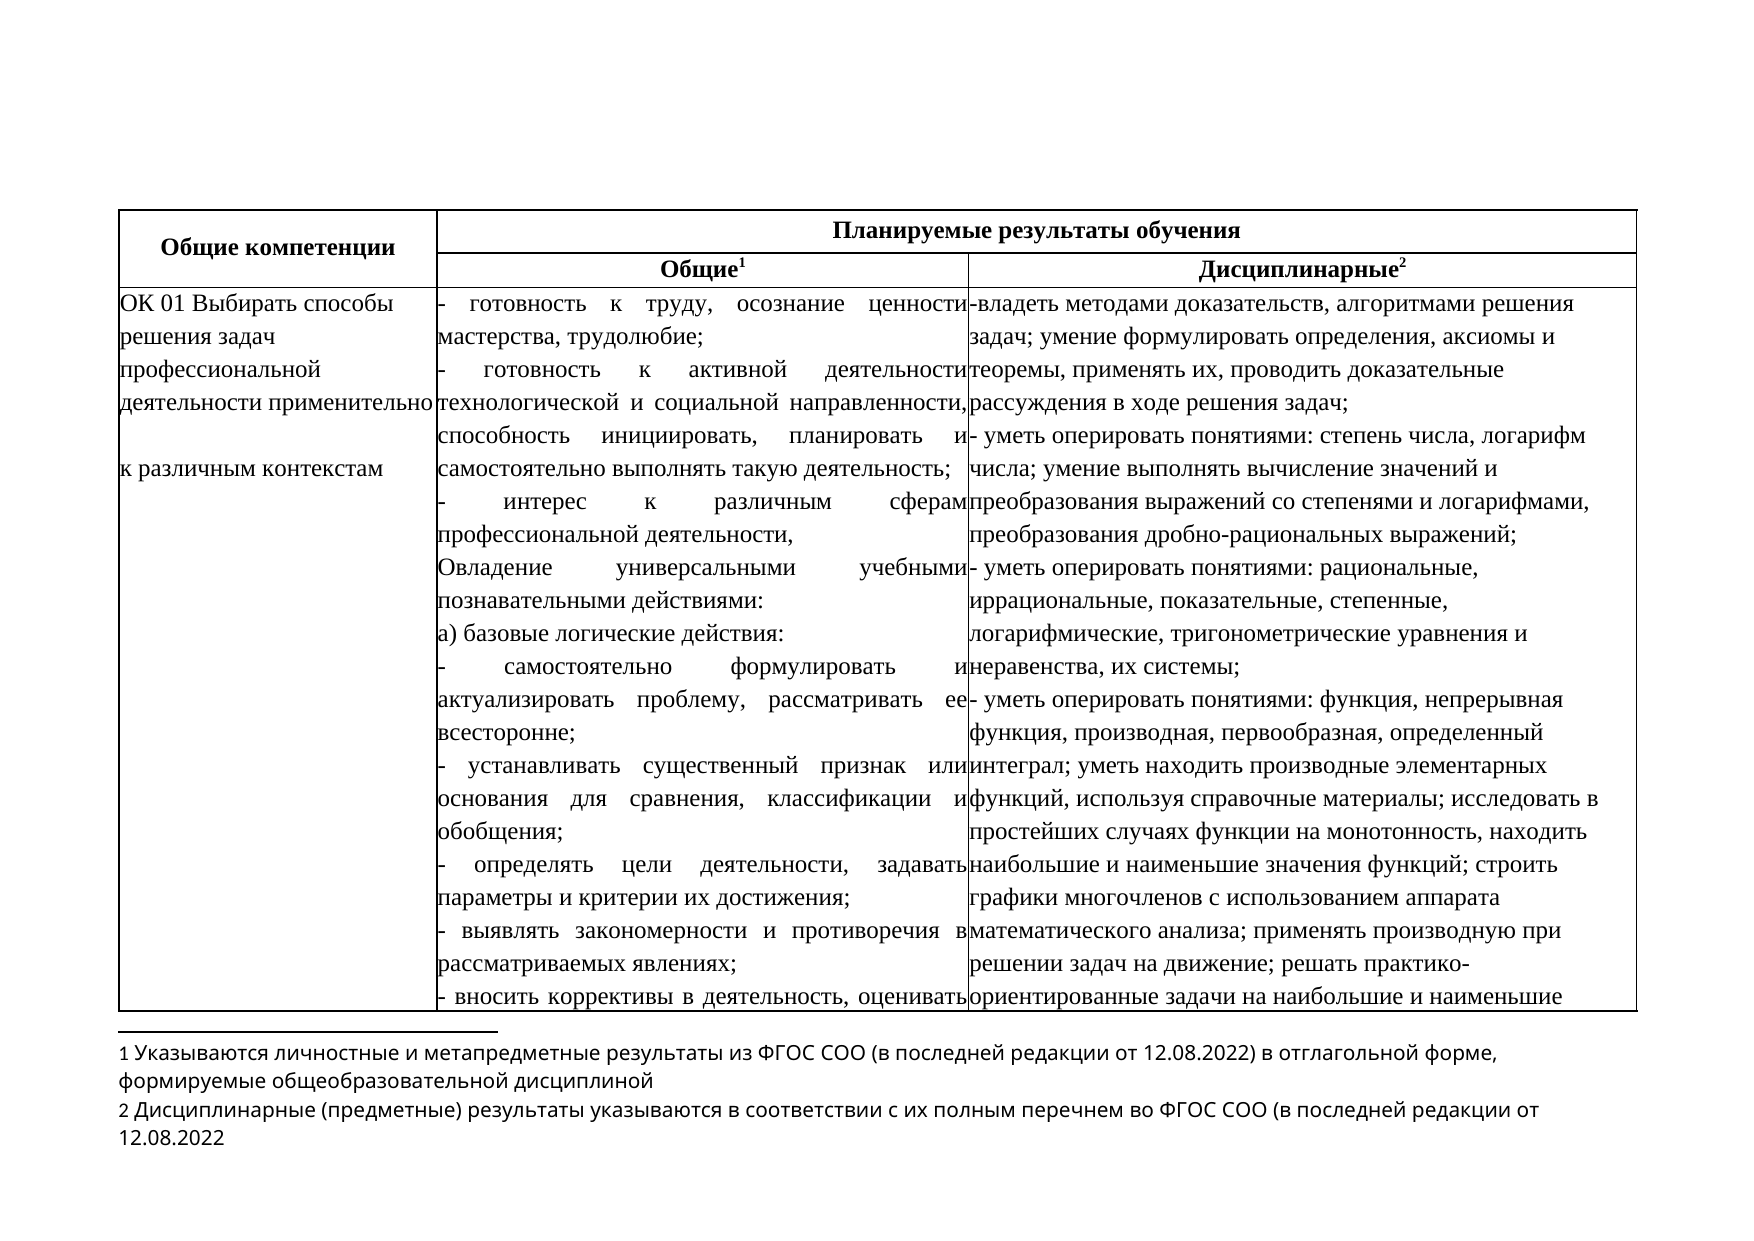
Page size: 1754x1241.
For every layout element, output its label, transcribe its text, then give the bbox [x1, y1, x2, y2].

table_header Общие компетенции [120, 211, 436, 286]
table_cell Дисциплинарные [969, 254, 1636, 286]
table_cell - готовность к труду, осознание ценности мастерства, трудолюбие; - готовность к активной деятельности технологической и социальной направленности, способность инициировать, планировать и самостоятельно выполнять такую деятельность; - интерес к различным сферам профессиональной деятельности, Овладение универсальными учебными познавательными действиями: а) базовые логические действия: - самостоятельно формулировать и актуализировать проблему, рассматривать ее всесторонне; - устанавливать существенный признак или основания для сравнения, классификации и обобщения; - определять цели деятельности, задавать параметры и критерии их достижения; - выявлять закономерности и противоречия в рассматриваемых явлениях; - вносить коррективы в деятельность, оценивать соответствие результатов целям, оценивать риски последствий деятельности; - развивать креативное мышление при решении жизненных проблем б) базовые исследовательские действия: - владеть навыками учебно-исследовательской и проектной деятельности, навыками разрешения проблем; - выявлять причинно-следственные связи и актуализировать задачу, выдвигать гипотезу ее решения, находить аргументы для доказательства своих утверждений, задавать параметры и критерии решения; - анализировать полученные в ходе решения задачи результаты, критически оценивать их достоверность, прогнозировать изменение в новых условиях; -- уметь переносить знания в познавательную и практическую области жизнедеятельности; - уметь интегрировать знания из разных предметных областей; - выдвигать новые идеи, предлагать оригинальные подходы и решения; и способность их использования в познавательной и социальной практике [438, 288, 968, 750]
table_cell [120, 288, 436, 1010]
table_cell Общие [438, 254, 968, 286]
table_header Планируемые результаты обучения [438, 211, 1636, 252]
